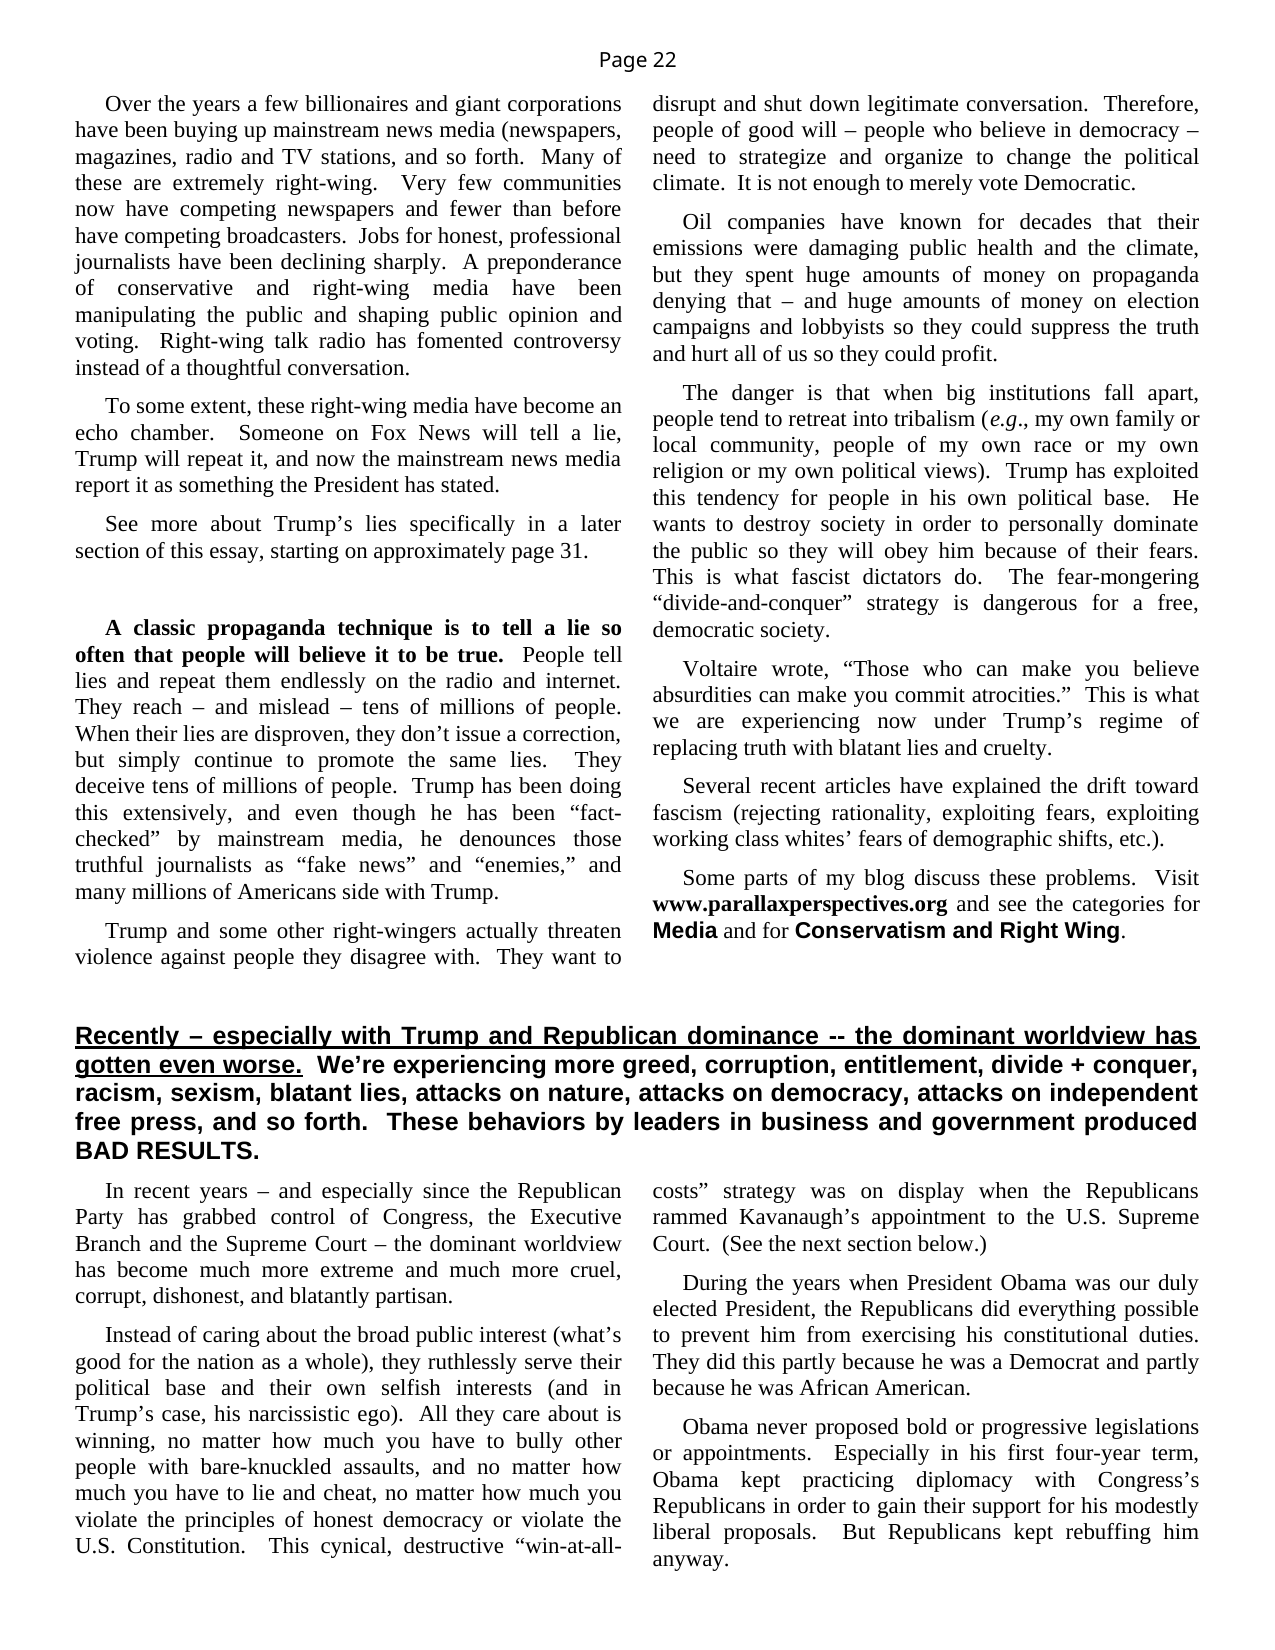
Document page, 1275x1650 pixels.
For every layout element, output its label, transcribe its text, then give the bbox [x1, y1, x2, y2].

text A classic propaganda technique is to tell a lie so often that people will believe it to be true. People tell lies and repeat them endlessly on the radio and internet. They reach – and mislead – tens of millions of people. When their lies are disproven, they don’t issue a correction, but simply continue to promote the same lies. They deceive tens of millions of people. Trump has been doing this extensively, and even though he has been “fact-checked” by mainstream media, he denounces those truthful journalists as “fake news” and “enemies,” and many millions of Americans side with Trump. [75, 614, 622, 904]
text Trump and some other right-wingers actually threaten violence against people they disagree with. They want to disrupt and shut down legitimate conversation. Therefore, people of good will – people who believe in democracy – need to strategize and organize to change the political climate. It is not enough to merely vote Democratic. [652, 90, 1200, 195]
text Several recent articles have explained the drift toward fascism (rejecting rationality, exploiting fears, exploiting working class whites’ fears of demographic shifts, etc.). [652, 772, 1200, 852]
text Recently – especially with Trump and Republican dominance -- the dominant worldview has gotten even worse. We’re experiencing more greed, corruption, entitlement, divide + conquer, racism, sexism, blatant lies, attacks on nature, attacks on democracy, attacks on independent free press, and so forth. These behaviors by leaders in business and government produced BAD RESULTS. [75, 1021, 1200, 1046]
text Some parts of my blog discuss these problems. Visit www.parallaxperspectives.org and see the categories for Media and for Conservatism and Right Wing. [652, 864, 1200, 943]
text Recently – especially with Trump and Republican dominance -- the dominant worldview has gotten even worse. We’re experiencing more greed, corruption, entitlement, divide + conquer, racism, sexism, blatant lies, attacks on nature, attacks on democracy, attacks on independent free press, and so forth. These behaviors by leaders in business and government produced BAD RESULTS. [75, 1049, 1200, 1164]
text During the years when President Obama was our duly elected President, the Republicans did everything possible to prevent him from exercising his constitutional duties. They did this partly because he was a Democrat and partly because he was African American. [652, 1269, 1200, 1400]
text Voltaire wrote, “Those who can make you believe absurdities can make you commit atrocities.” This is what we are experiencing now under Trump’s regime of replacing truth with blatant lies and cruelty. [652, 654, 1200, 760]
text Oil companies have known for decades that their emissions were damaging public health and the climate, but they spent huge amounts of money on propaganda denying that – and huge amounts of money on election campaigns and lobbyists so they could suppress the truth and hurt all of us so they could profit. [652, 208, 1200, 366]
text See more about Trump’s lies specifically in a later section of this essay, starting on approximately page 31. [75, 510, 622, 563]
text Instead of caring about the broad public interest (what’s good for the nation as a whole), they ruthlessly serve their political base and their own selfish interests (and in Trump’s case, his narcissistic ego). All they care about is winning, no matter how much you have to bully other people with bare-knuckled assaults, and no matter how much you have to lie and cheat, no matter how much you violate the principles of honest democracy or violate the U.S. Constitution. This cynical, destructive “win-at-all-costs” strategy was on display when the Republicans rammed Kavanaugh’s appointment to the U.S. Supreme Court. (See the next section below.) [75, 1321, 622, 1558]
text The danger is that when big institutions fall apart, people tend to retreat into tribalism (e.g., my own family or local community, people of my own race or my own religion or my own political views). Trump has exploited this tendency for people in his own political base. He wants to destroy society in order to personally dominate the public so they will obey him because of their fears. This is what fascist dictators do. The fear-mongering “divide-and-conquer” strategy is dangerous for a free, democratic society. [652, 378, 1200, 642]
text Over the years a few billionaires and giant corporations have been buying up mainstream news media (newspapers, magazines, radio and TV stations, and so forth. Many of these are extremely right-wing. Very few communities now have competing newspapers and fewer than before have competing broadcasters. Jobs for honest, professional journalists have been declining sharply. A preponderance of conservative and right-wing media have been manipulating the public and shaping public opinion and voting. Right-wing talk radio has fomented controversy instead of a thoughtful conversation. [75, 90, 622, 380]
text In recent years – and especially since the Republican Party has grabbed control of Congress, the Executive Branch and the Supreme Court – the dominant worldview has become much more extreme and much more cruel, corrupt, dishonest, and blatantly partisan. [75, 1177, 622, 1309]
text Obama never proposed bold or progressive legislations or appointments. Especially in his first four-year term, Obama kept practicing diplomacy with Congress’s Republicans in order to gain their support for his modestly liberal proposals. But Republicans kept rebuffing him anyway. [652, 1413, 1200, 1571]
text To some extent, these right-wing media have become an echo chamber. Someone on Fox News will tell a lie, Trump will repeat it, and now the mainstream news media report it as something the President has stated. [75, 392, 622, 498]
text Instead of caring about the broad public interest (what’s good for the nation as a whole), they ruthlessly serve their political base and their own selfish interests (and in Trump’s case, his narcissistic ego). All they care about is winning, no matter how much you have to bully other people with bare-knuckled assaults, and no matter how much you have to lie and cheat, no matter how much you violate the principles of honest democracy or violate the U.S. Constitution. This cynical, destructive “win-at-all-costs” strategy was on display when the Republicans rammed Kavanaugh’s appointment to the U.S. Supreme Court. (See the next section below.) [652, 1177, 1200, 1256]
text Trump and some other right-wingers actually threaten violence against people they disagree with. They want to disrupt and shut down legitimate conversation. Therefore, people of good will – people who believe in democracy – need to strategize and organize to change the political climate. It is not enough to merely vote Democratic. [75, 917, 622, 969]
